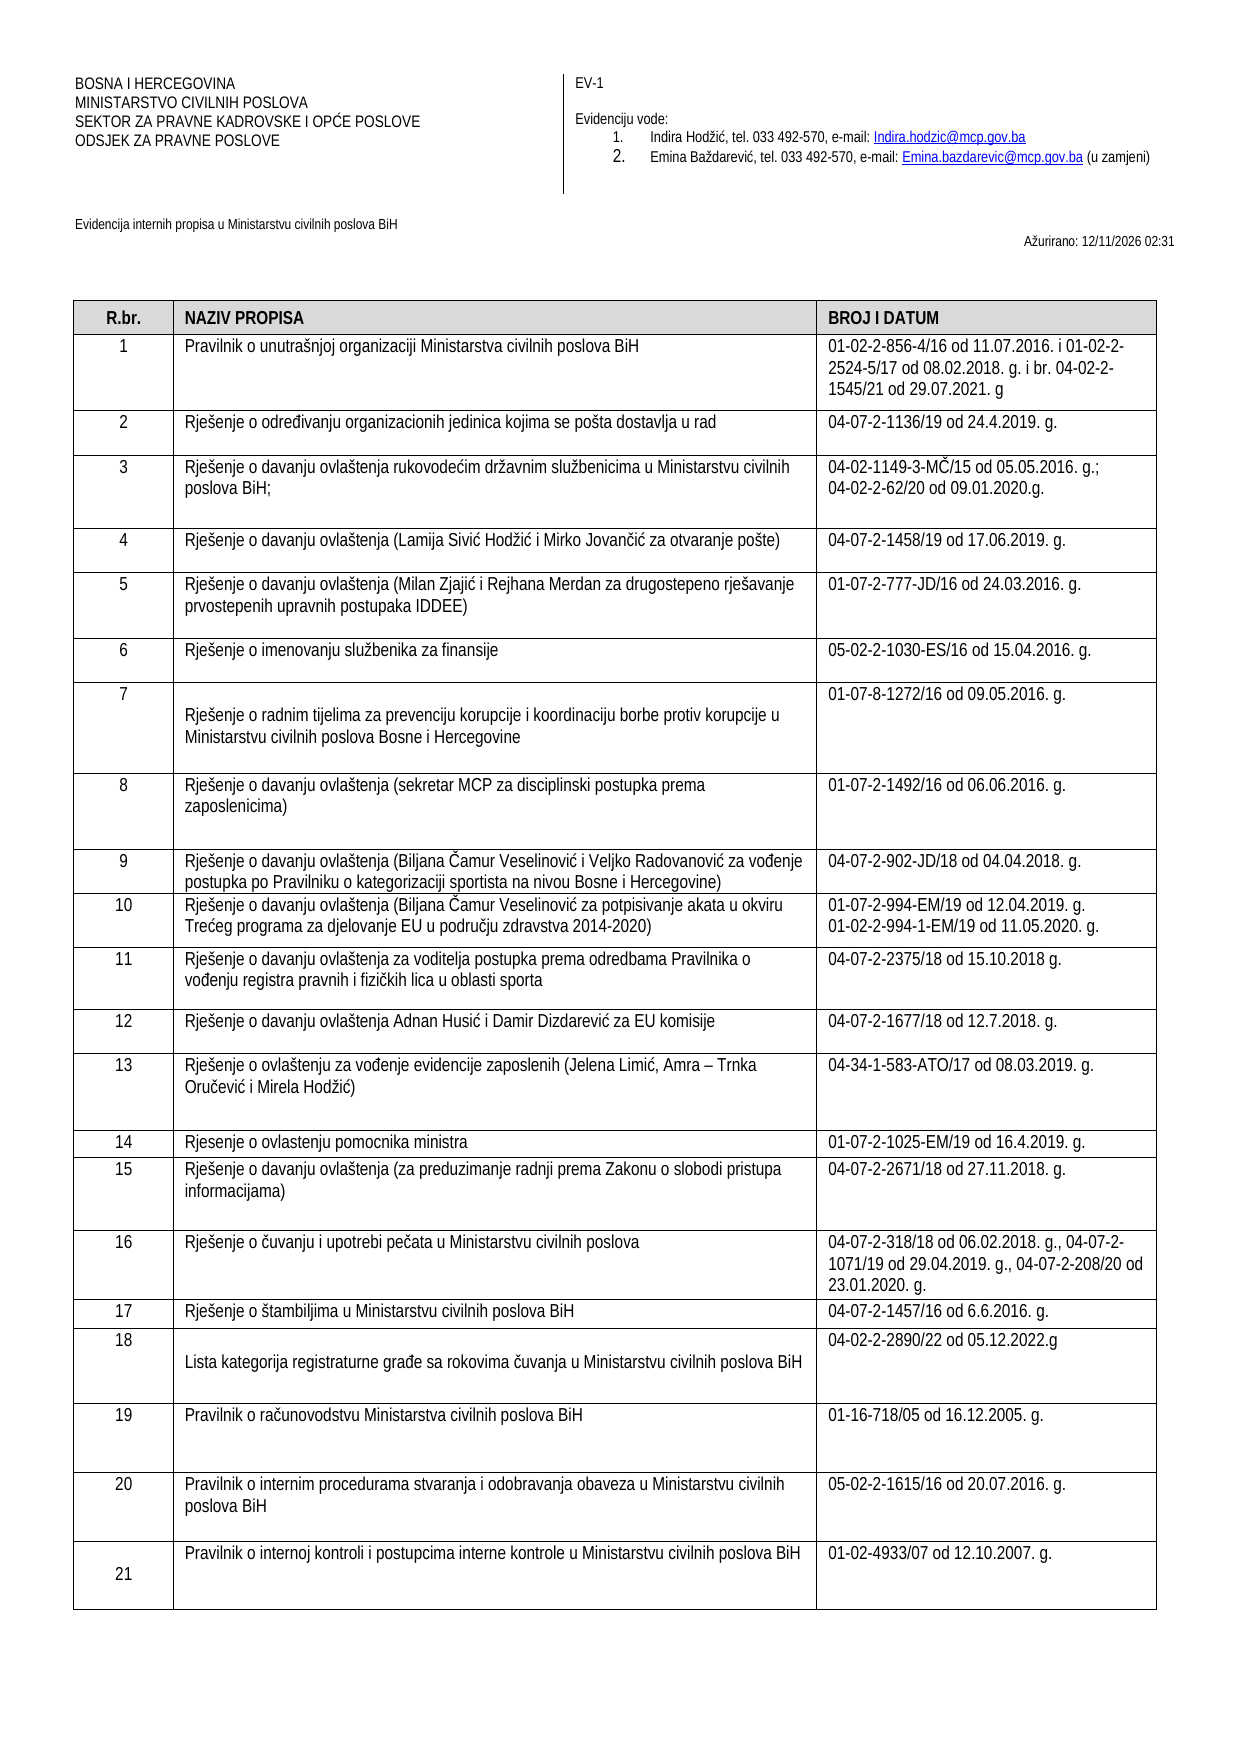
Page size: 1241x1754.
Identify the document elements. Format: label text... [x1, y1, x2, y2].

table_cell Rješenje o štambiljima u Ministarstvu civilnih poslova BiH [174, 1300, 816, 1328]
table_cell 01-02-2-856-4/16 od 11.07.2016. i 01-02-2-2524-5/17 od 08.02.2018. g. i br. 04-02-2-1545/21 od 29.07.2021. g [817, 335, 1156, 410]
table_cell Rješenje o davanju ovlaštenja (Lamija Sivić Hodžić i Mirko Jovančić za otvaranje pošte) [174, 529, 816, 572]
table_cell 13 [74, 1054, 173, 1130]
table_cell 3 [74, 456, 173, 528]
table_cell Rješenje o davanju ovlaštenja (Biljana Čamur Veselinović i Veljko Radovanović za vođenje postupka po Pravilniku o kategorizaciji sportista na nivou Bosne i Hercegovine) [174, 850, 816, 893]
table_cell 9 [74, 850, 173, 893]
table_cell 1 [74, 335, 173, 410]
table_cell Rješenje o davanju ovlaštenja rukovodećim državnim službenicima u Ministarstvu civilnih poslova BiH; [174, 456, 816, 528]
table_cell Rješenje o davanju ovlaštenja (Biljana Čamur Veselinović za potpisivanje akata u okviru Trećeg programa za djelovanje EU u području zdravstva 2014-2020) [174, 894, 816, 947]
table_cell Rješenje o davanju ovlaštenja (za preduzimanje radnji prema Zakonu o slobodi pristupa informacijama) [174, 1158, 816, 1230]
table_cell 18 [74, 1329, 173, 1403]
table_cell 10 [74, 894, 173, 947]
table_cell Pravilnik o unutrašnjoj organizaciji Ministarstva civilnih poslova BiH [174, 335, 816, 410]
table_cell 04-07-2-2375/18 od 15.10.2018 g. [817, 948, 1156, 1009]
table_cell 01-07-2-1025-EM/19 od 16.4.2019. g. [817, 1131, 1156, 1157]
table_cell 01-07-2-777-JD/16 od 24.03.2016. g. [817, 573, 1156, 638]
table_cell 01-07-8-1272/16 od 09.05.2016. g. [817, 683, 1156, 772]
table_cell Rješenje o radnim tijelima za prevenciju korupcije i koordinaciju borbe protiv korupcije u Ministarstvu civilnih poslova Bosne i Hercegovine [174, 683, 816, 772]
table_cell 01-16-718/05 od 16.12.2005. g. [817, 1404, 1156, 1472]
table_cell Rješenje o davanju ovlaštenja za voditelja postupka prema odredbama Pravilnika o vođenju registra pravnih i fizičkih lica u oblasti sporta [174, 948, 816, 1009]
table_cell 4 [74, 529, 173, 572]
table_cell 04-34-1-583-ATO/17 od 08.03.2019. g. [817, 1054, 1156, 1130]
table_cell 04-02-1149-3-MČ/15 od 05.05.2016. g.; 04-02-2-62/20 od 09.01.2020.g. [817, 456, 1156, 528]
table_cell Rješenje o davanju ovlaštenja (Milan Zjajić i Rejhana Merdan za drugostepeno rješavanje prvostepenih upravnih postupaka IDDEE) [174, 573, 816, 638]
table_cell Rjesenje o ovlastenju pomocnika ministra [174, 1131, 816, 1157]
table_cell Lista kategorija registraturne građe sa rokovima čuvanja u Ministarstvu civilnih poslova BiH [174, 1329, 816, 1403]
table_cell 04-07-2-318/18 od 06.02.2018. g., 04-07-2-1071/19 od 29.04.2019. g., 04-07-2-208/20 od 23.01.2020. g. [817, 1231, 1156, 1298]
table_cell 04-07-2-2671/18 od 27.11.2018. g. [817, 1158, 1156, 1230]
table_cell Rješenje o imenovanju službenika za finansije [174, 639, 816, 682]
table_cell Rješenje o određivanju organizacionih jedinica kojima se pošta dostavlja u rad [174, 411, 816, 454]
table_cell 01-02-4933/07 od 12.10.2007. g. [817, 1542, 1156, 1609]
table_cell 05-02-2-1030-ES/16 od 15.04.2016. g. [817, 639, 1156, 682]
table_cell 01-07-2-994-EM/19 od 12.04.2019. g. 01-02-2-994-1-EM/19 od 11.05.2020. g. [817, 894, 1156, 947]
table_cell Pravilnik o internim procedurama stvaranja i odobravanja obaveza u Ministarstvu civilnih poslova BiH [174, 1473, 816, 1541]
table_header NAZIV PROPISA [174, 301, 816, 334]
table_cell 04-07-2-1136/19 od 24.4.2019. g. [817, 411, 1156, 454]
table_cell Pravilnik o internoj kontroli i postupcima interne kontrole u Ministarstvu civilnih poslova BiH [174, 1542, 816, 1609]
table_cell 5 [74, 573, 173, 638]
table_cell Rješenje o davanju ovlaštenja (sekretar MCP za disciplinski postupka prema zaposlenicima) [174, 774, 816, 848]
table_cell 05-02-2-1615/16 od 20.07.2016. g. [817, 1473, 1156, 1541]
table_cell Rješenje o čuvanju i upotrebi pečata u Ministarstvu civilnih poslova [174, 1231, 816, 1298]
table_cell 8 [74, 774, 173, 848]
table_cell 19 [74, 1404, 173, 1472]
table_header BROJ I DATUM [817, 301, 1156, 334]
table_header R.br. [74, 301, 173, 334]
table_cell 04-07-2-902-JD/18 od 04.04.2018. g. [817, 850, 1156, 893]
table_cell 11 [74, 948, 173, 1009]
table_cell 20 [74, 1473, 173, 1541]
table_cell Rješenje o ovlaštenju za vođenje evidencije zaposlenih (Jelena Limić, Amra – Trnka Oručević i Mirela Hodžić) [174, 1054, 816, 1130]
table_cell Rješenje o davanju ovlaštenja Adnan Husić i Damir Dizdarević za EU komisije [174, 1010, 816, 1053]
table_cell 12 [74, 1010, 173, 1053]
table_cell 6 [74, 639, 173, 682]
table_cell 04-02-2-2890/22 od 05.12.2022.g [817, 1329, 1156, 1403]
table_cell 01-07-2-1492/16 od 06.06.2016. g. [817, 774, 1156, 848]
table_cell 04-07-2-1457/16 od 6.6.2016. g. [817, 1300, 1156, 1328]
table_cell 16 [74, 1231, 173, 1298]
table_cell 04-07-2-1677/18 od 12.7.2018. g. [817, 1010, 1156, 1053]
table_cell 7 [74, 683, 173, 772]
table_cell 2 [74, 411, 173, 454]
table_cell 14 [74, 1131, 173, 1157]
table_cell 21 [74, 1542, 173, 1609]
table_cell 17 [74, 1300, 173, 1328]
table_cell 04-07-2-1458/19 od 17.06.2019. g. [817, 529, 1156, 572]
table_cell 15 [74, 1158, 173, 1230]
table_cell Pravilnik o računovodstvu Ministarstva civilnih poslova BiH [174, 1404, 816, 1472]
